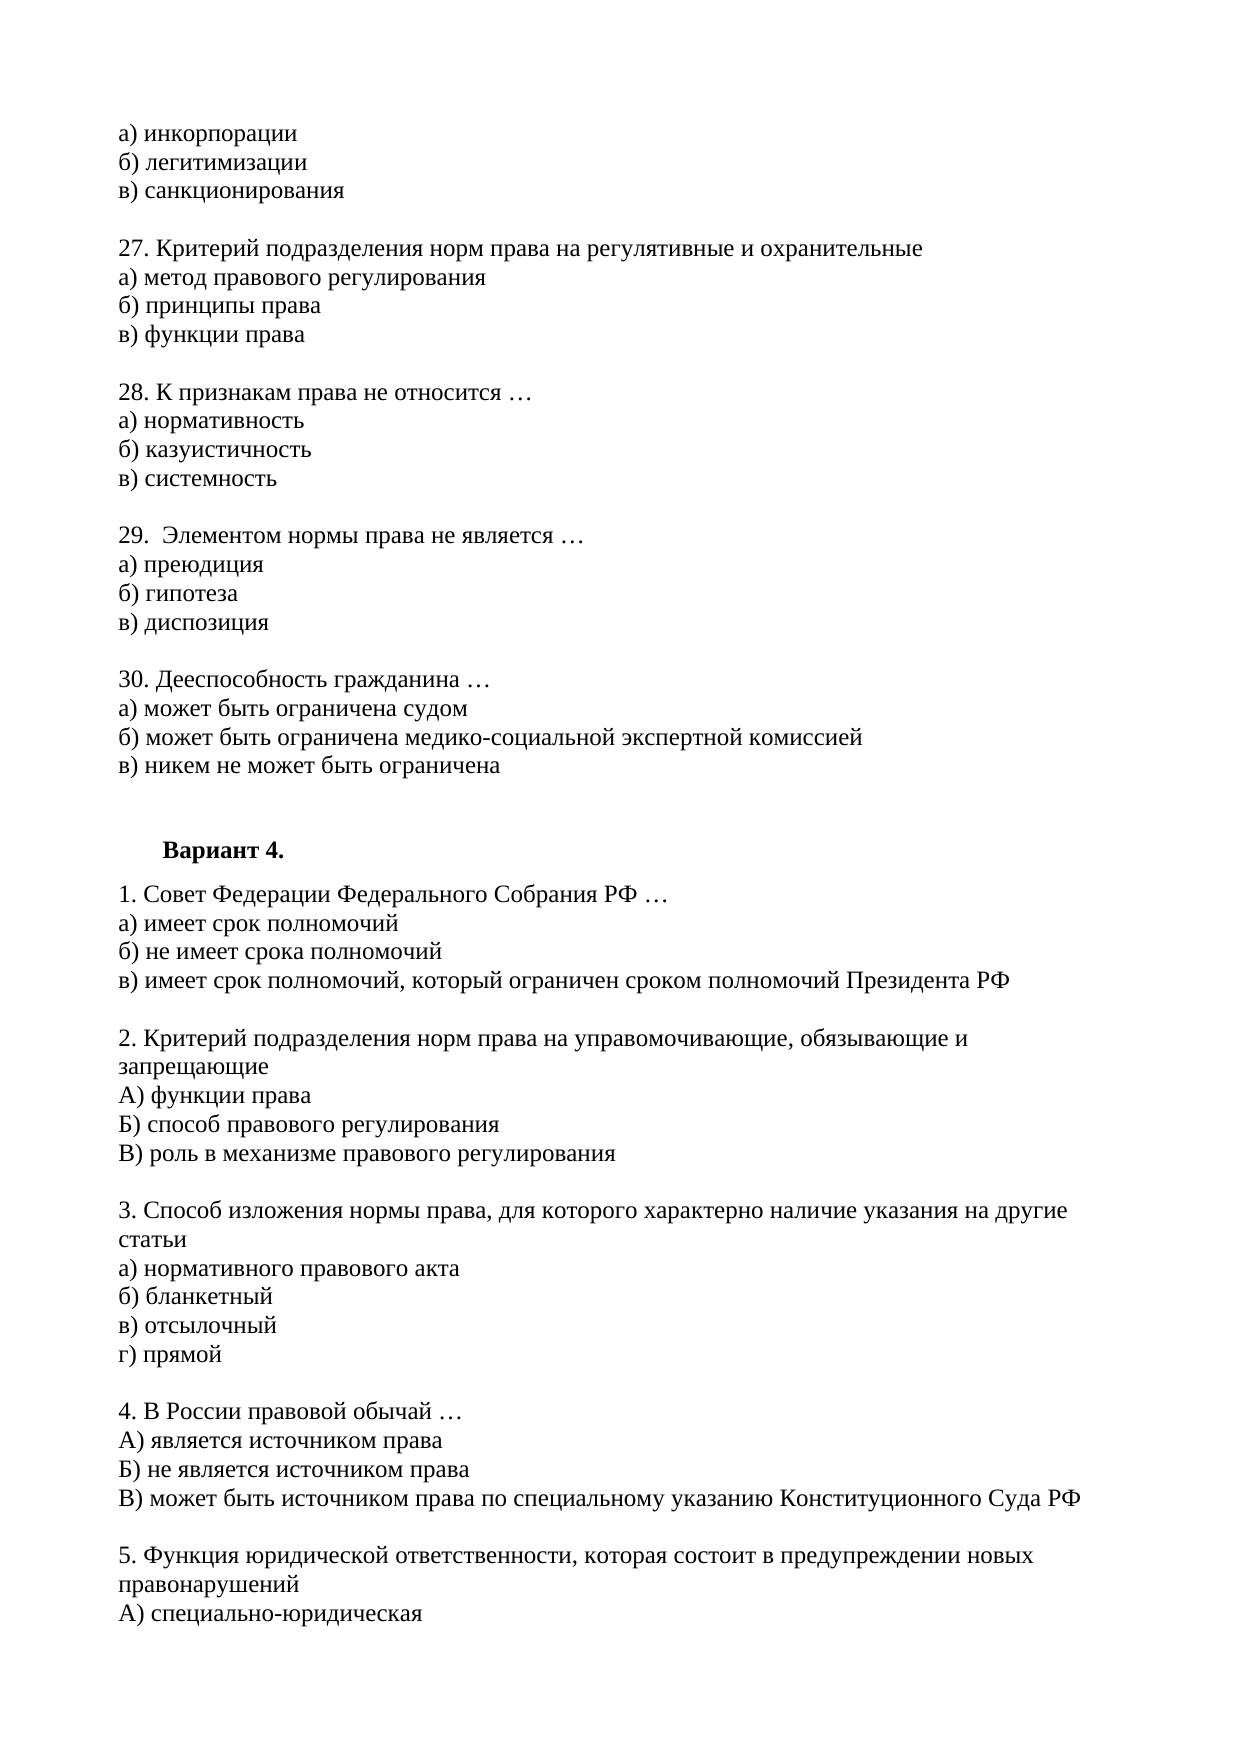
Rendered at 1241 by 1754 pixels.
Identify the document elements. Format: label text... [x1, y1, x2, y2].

text Б) не является источником права [118, 1454, 1122, 1483]
text 27. Критерий подразделения норм права на регулятивные и охранительные [118, 233, 1122, 262]
text в) функции права [118, 319, 1122, 348]
text а) метод правового регулирования [118, 262, 1122, 291]
text А) функции права [118, 1080, 1122, 1109]
text б) гипотеза [118, 578, 1122, 607]
text а) инкорпорации [118, 118, 1122, 147]
text а) имеет срок полномочий [118, 908, 1122, 936]
text 5. Функция юридической ответственности, которая состоит в предупреждении новых правонарушений [118, 1540, 1122, 1598]
text в) системность [118, 463, 1122, 492]
text б) казуистичность [118, 434, 1122, 463]
text б) не имеет срока полномочий [118, 936, 1122, 965]
text 3. Способ изложения нормы права, для которого характерно наличие указания на другие статьи [118, 1195, 1122, 1253]
text А) специально-юридическая [118, 1598, 1122, 1626]
text в) имеет срок полномочий, который ограничен сроком полномочий Президента РФ [118, 965, 1122, 994]
text 1. Совет Федерации Федерального Собрания РФ … [118, 879, 1122, 908]
text В) может быть источником права по специальному указанию Конституционного Суда РФ [118, 1483, 1122, 1511]
text в) санкционирования [118, 176, 1122, 204]
text 30. Дееспособность гражданина … [118, 664, 1122, 693]
text а) преюдиция [118, 549, 1122, 578]
text 2. Критерий подразделения норм права на управомочивающие, обязывающие и запрещающие [118, 1023, 1122, 1080]
text б) легитимизации [118, 147, 1122, 176]
text Б) способ правового регулирования [118, 1109, 1122, 1138]
text в) отсылочный [118, 1310, 1122, 1339]
text в) диспозиция [118, 607, 1122, 636]
text А) является источником права [118, 1425, 1122, 1454]
text 29. Элементом нормы права не является … [118, 521, 1122, 549]
text а) нормативность [118, 406, 1122, 434]
text г) прямой [118, 1339, 1122, 1368]
text а) может быть ограничена судом [118, 693, 1122, 722]
text б) может быть ограничена медико-социальной экспертной комиссией [118, 722, 1122, 751]
text 4. В России правовой обычай … [118, 1396, 1122, 1425]
text 28. К признакам права не относится … [118, 377, 1122, 406]
text б) принципы права [118, 291, 1122, 319]
text В) роль в механизме правового регулирования [118, 1138, 1122, 1166]
text а) нормативного правового акта [118, 1253, 1122, 1281]
text б) бланкетный [118, 1281, 1122, 1310]
text Вариант 4. [118, 835, 1122, 864]
text в) никем не может быть ограничена [118, 751, 1122, 779]
